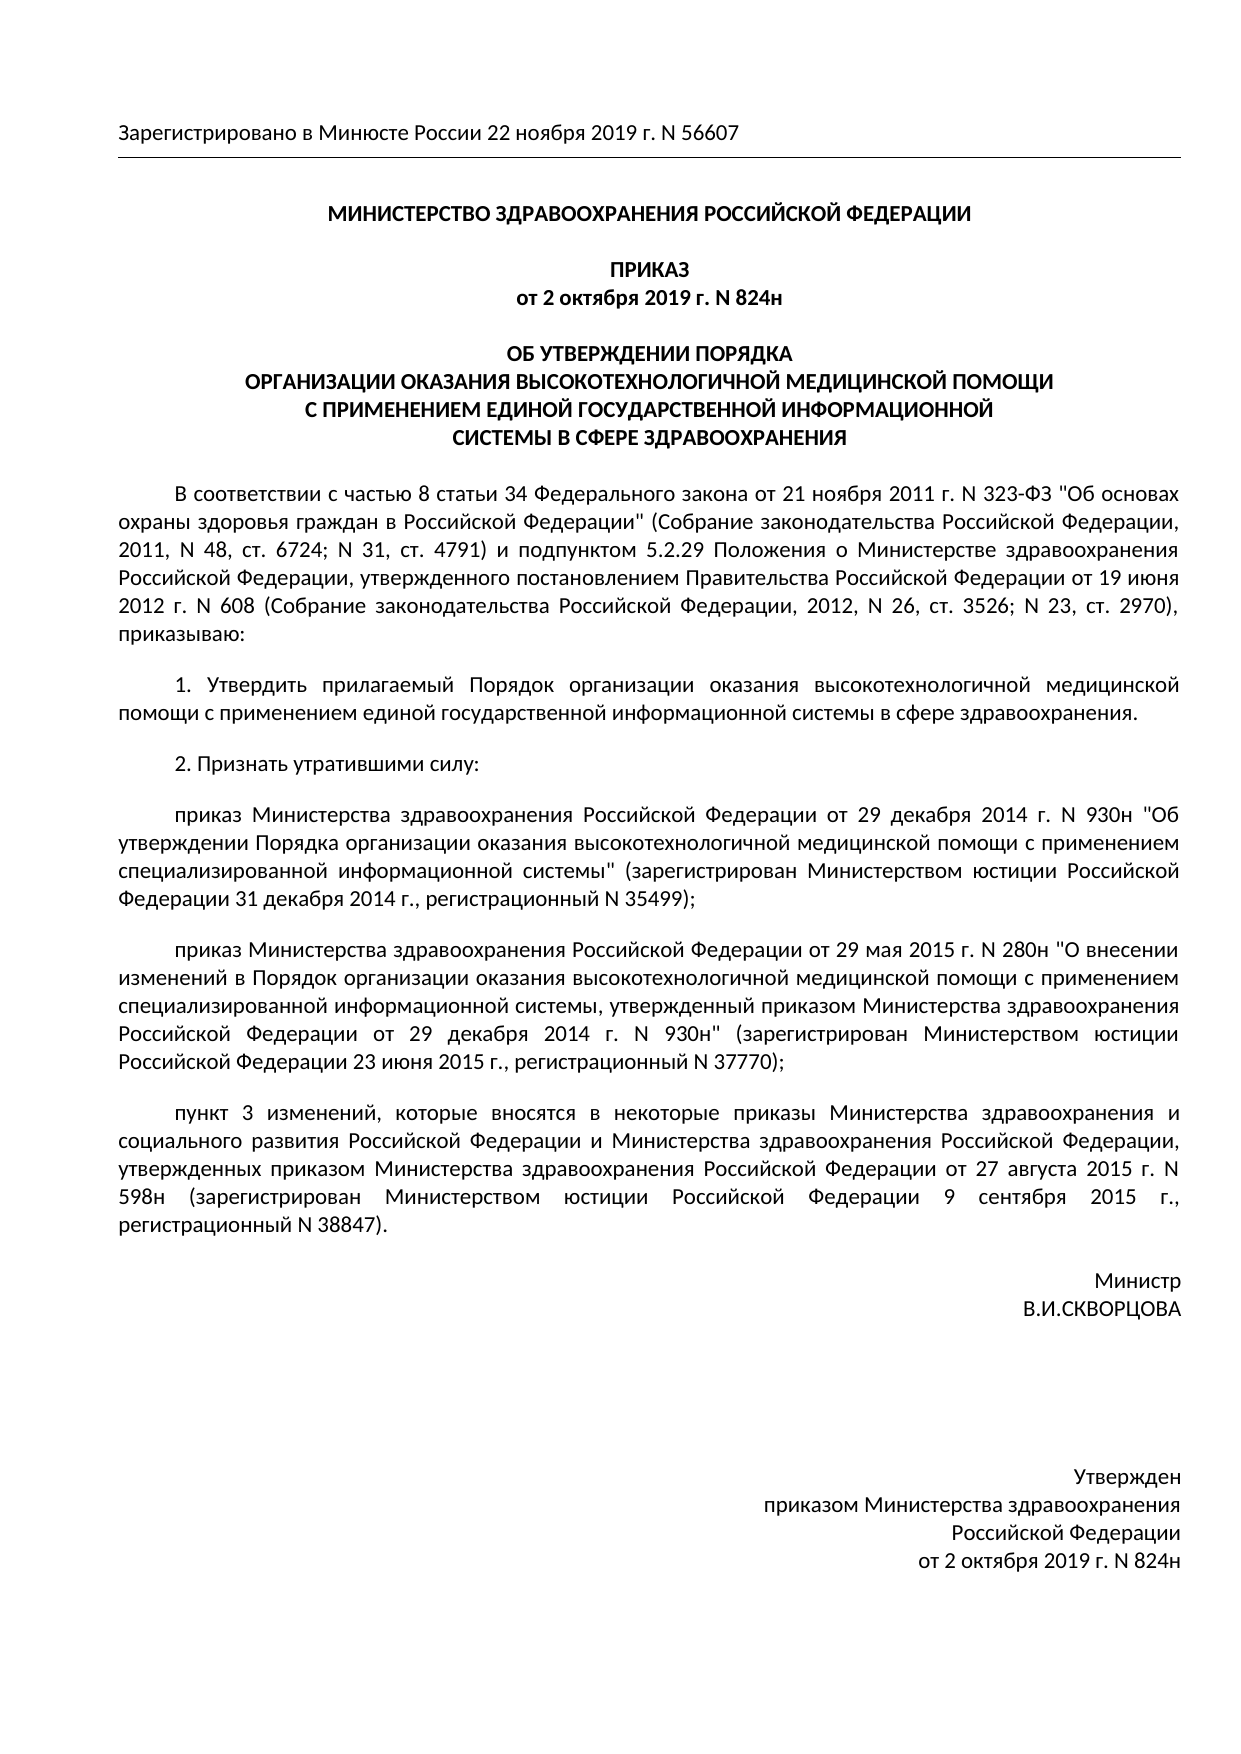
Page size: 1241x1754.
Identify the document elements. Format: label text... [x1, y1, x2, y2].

text приказ Министерства здравоохранения Российской Федерации от 29 декабря 2014 г. N 930н "Об утверждении Порядка организации оказания высокотехнологичной медицинской помощи с применением специализированной информационной системы" (зарегистрирован Министерством юстиции Российской Федерации 31 декабря 2014 г., регистрационный N 35499); [118, 800, 1181, 912]
text В соответствии с частью 8 статьи 34 Федерального закона от 21 ноября 2011 г. N 323-ФЗ "Об основах охраны здоровья граждан в Российской Федерации" (Собрание законодательства Российской Федерации, 2011, N 48, ст. 6724; N 31, ст. 4791) и подпунктом 5.2.29 Положения о Министерстве здравоохранения Российской Федерации, утвержденного постановлением Правительства Российской Федерации от 19 июня 2012 г. N 608 (Собрание законодательства Российской Федерации, 2012, N 26, ст. 3526; N 23, ст. 2970), приказываю: [118, 479, 1181, 647]
text 2. Признать утратившими силу: [118, 749, 1181, 777]
text Зарегистрировано в Минюсте России 22 ноября 2019 г. N 56607 [118, 118, 1181, 146]
title ОРГАНИЗАЦИИ ОКАЗАНИЯ ВЫСОКОТЕХНОЛОГИЧНОЙ МЕДИЦИНСКОЙ ПОМОЩИ [118, 367, 1181, 395]
text Министр [118, 1266, 1181, 1294]
text приказом Министерства здравоохранения [118, 1491, 1181, 1518]
title ПРИКАЗ [118, 255, 1181, 283]
title СИСТЕМЫ В СФЕРЕ ЗДРАВООХРАНЕНИЯ [118, 423, 1181, 451]
text от 2 октября 2019 г. N 824н [118, 1547, 1181, 1574]
title ОБ УТВЕРЖДЕНИИ ПОРЯДКА [118, 339, 1181, 367]
text пункт 3 изменений, которые вносятся в некоторые приказы Министерства здравоохранения и социального развития Российской Федерации и Министерства здравоохранения Российской Федерации, утвержденных приказом Министерства здравоохранения Российской Федерации от 27 августа 2015 г. N 598н (зарегистрирован Министерством юстиции Российской Федерации 9 сентября 2015 г., регистрационный N 38847). [118, 1098, 1181, 1238]
text Утвержден [118, 1462, 1181, 1491]
text Российской Федерации [118, 1518, 1181, 1547]
title МИНИСТЕРСТВО ЗДРАВООХРАНЕНИЯ РОССИЙСКОЙ ФЕДЕРАЦИИ [118, 199, 1181, 227]
text приказ Министерства здравоохранения Российской Федерации от 29 мая 2015 г. N 280н "О внесении изменений в Порядок организации оказания высокотехнологичной медицинской помощи с применением специализированной информационной системы, утвержденный приказом Министерства здравоохранения Российской Федерации от 29 декабря 2014 г. N 930н" (зарегистрирован Министерством юстиции Российской Федерации 23 июня 2015 г., регистрационный N 37770); [118, 935, 1181, 1075]
text В.И.СКВОРЦОВА [118, 1294, 1181, 1322]
text 1. Утвердить прилагаемый Порядок организации оказания высокотехнологичной медицинской помощи с применением единой государственной информационной системы в сфере здравоохранения. [118, 670, 1181, 726]
title от 2 октября 2019 г. N 824н [118, 283, 1181, 311]
title С ПРИМЕНЕНИЕМ ЕДИНОЙ ГОСУДАРСТВЕННОЙ ИНФОРМАЦИОННОЙ [118, 395, 1181, 423]
